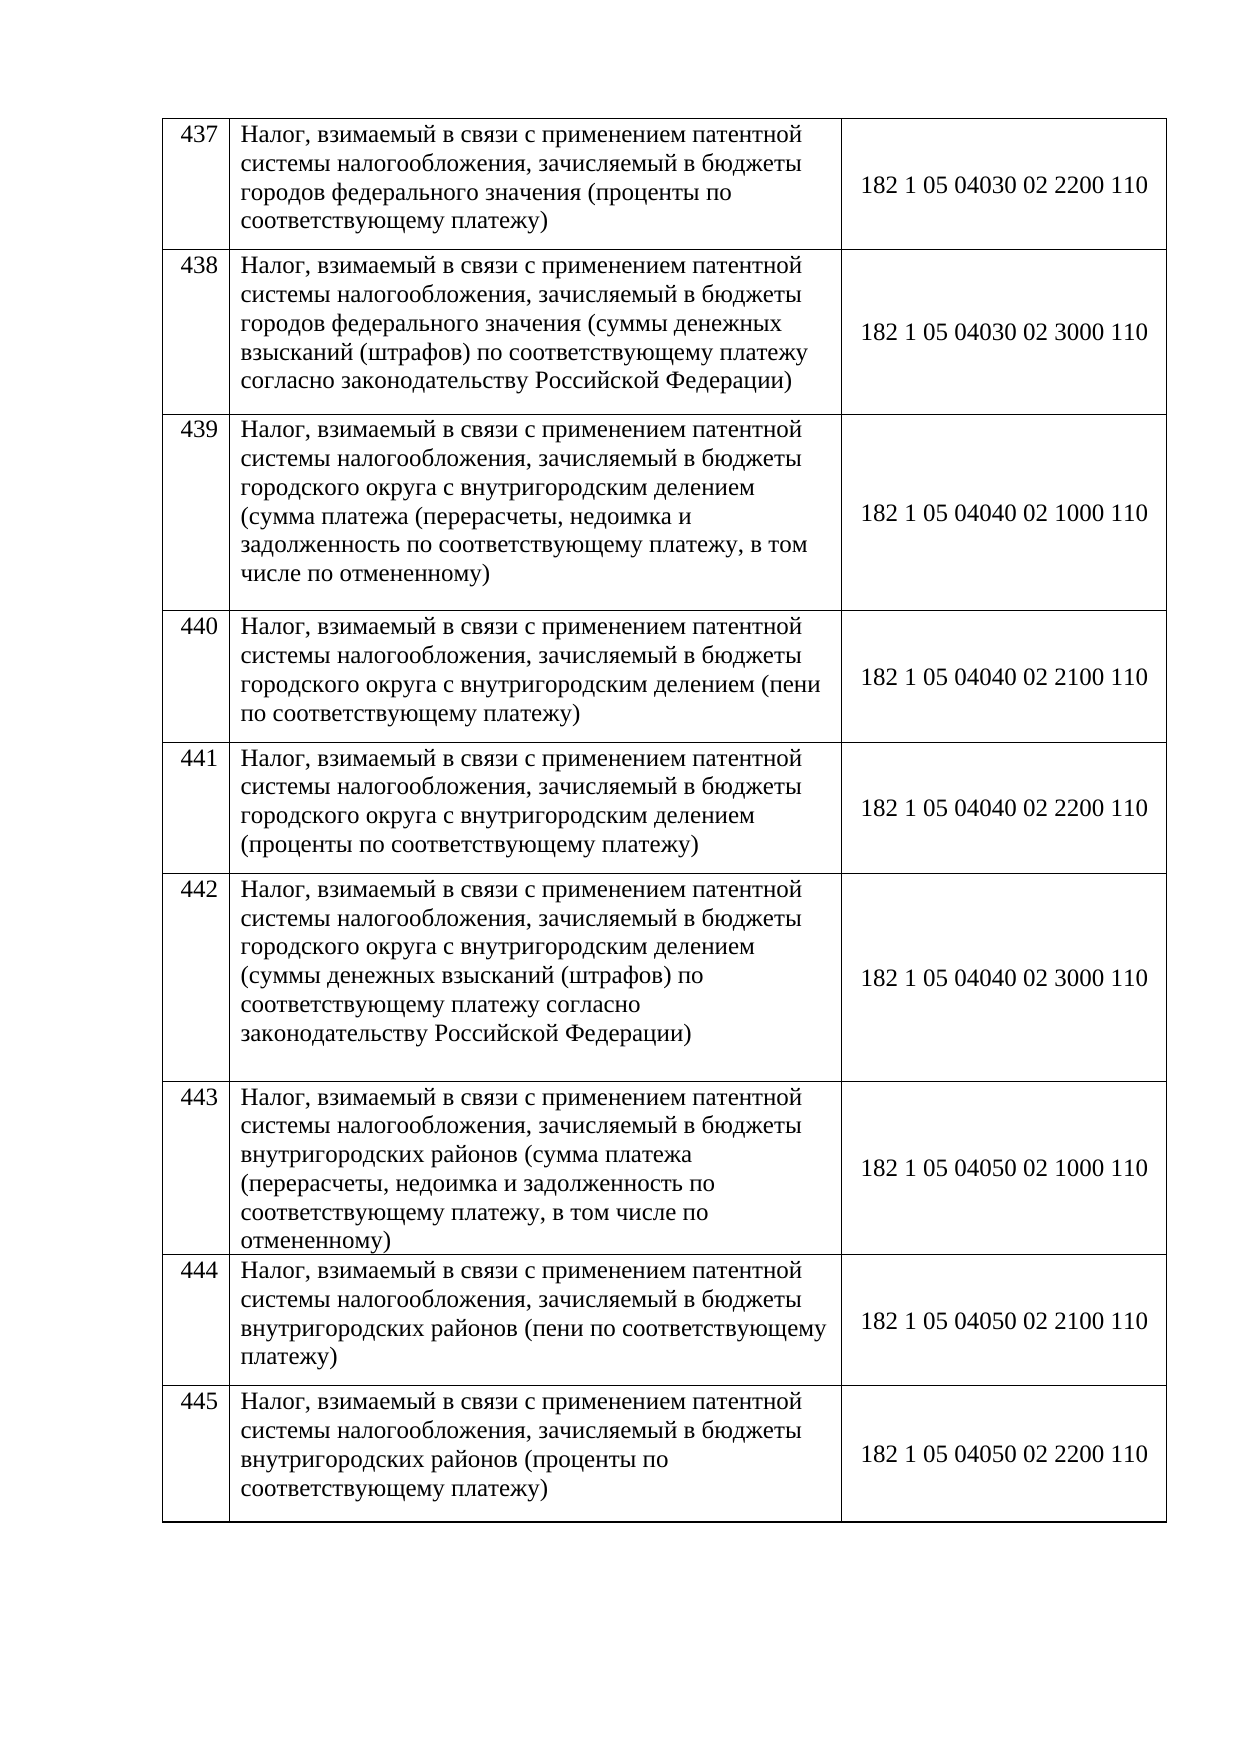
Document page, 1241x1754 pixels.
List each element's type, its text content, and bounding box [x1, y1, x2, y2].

table_cell 444 [163, 1255, 229, 1385]
table_cell Налог, взимаемый в связи с применением патентной системы налогообложения, зачисляемый в бюджеты городского округа с внутригородским делением (пени по соответствующему платежу) [230, 611, 841, 742]
table_cell 182 1 05 04040 02 1000 110 [842, 415, 1166, 610]
table_cell 445 [163, 1386, 229, 1521]
table_cell Налог, взимаемый в связи с применением патентной системы налогообложения, зачисляемый в бюджеты внутригородских районов (сумма платежа (перерасчеты, недоимка и задолженность по соответствующему платежу, в том числе по отмененному) [230, 1082, 841, 1254]
table_cell 182 1 05 04050 02 2200 110 [842, 1386, 1166, 1521]
table_cell Налог, взимаемый в связи с применением патентной системы налогообложения, зачисляемый в бюджеты внутригородских районов (пени по соответствующему платежу) [230, 1255, 841, 1385]
table_cell 182 1 05 04040 02 2200 110 [842, 743, 1166, 873]
table_cell Налог, взимаемый в связи с применением патентной системы налогообложения, зачисляемый в бюджеты внутригородских районов (проценты по соответствующему платежу) [230, 1386, 841, 1521]
table_cell Налог, взимаемый в связи с применением патентной системы налогообложения, зачисляемый в бюджеты городского округа с внутригородским делением (проценты по соответствующему платежу) [230, 743, 841, 873]
table_cell 182 1 05 04040 02 2100 110 [842, 611, 1166, 742]
table_cell 440 [163, 611, 229, 742]
table_cell 182 1 05 04040 02 3000 110 [842, 874, 1166, 1081]
table_cell 182 1 05 04030 02 2200 110 [842, 119, 1166, 249]
table_cell Налог, взимаемый в связи с применением патентной системы налогообложения, зачисляемый в бюджеты городов федерального значения (проценты по соответствующему платежу) [230, 119, 841, 249]
table_cell Налог, взимаемый в связи с применением патентной системы налогообложения, зачисляемый в бюджеты городского округа с внутригородским делением (суммы денежных взысканий (штрафов) по соответствующему платежу согласно законодательству Российской Федерации) [230, 874, 841, 1081]
table_cell 442 [163, 874, 229, 1081]
table_cell 437 [163, 119, 229, 249]
table_cell 443 [163, 1082, 229, 1254]
table_cell 439 [163, 415, 229, 610]
table_cell 441 [163, 743, 229, 873]
table_cell Налог, взимаемый в связи с применением патентной системы налогообложения, зачисляемый в бюджеты городов федерального значения (суммы денежных взысканий (штрафов) по соответствующему платежу согласно законодательству Российской Федерации) [230, 250, 841, 413]
table_cell 182 1 05 04050 02 2100 110 [842, 1255, 1166, 1385]
table_cell 182 1 05 04030 02 3000 110 [842, 250, 1166, 413]
table_cell Налог, взимаемый в связи с применением патентной системы налогообложения, зачисляемый в бюджеты городского округа с внутригородским делением (сумма платежа (перерасчеты, недоимка и задолженность по соответствующему платежу, в том числе по отмененному) [230, 415, 841, 610]
table_cell 182 1 05 04050 02 1000 110 [842, 1082, 1166, 1254]
table_cell 438 [163, 250, 229, 413]
